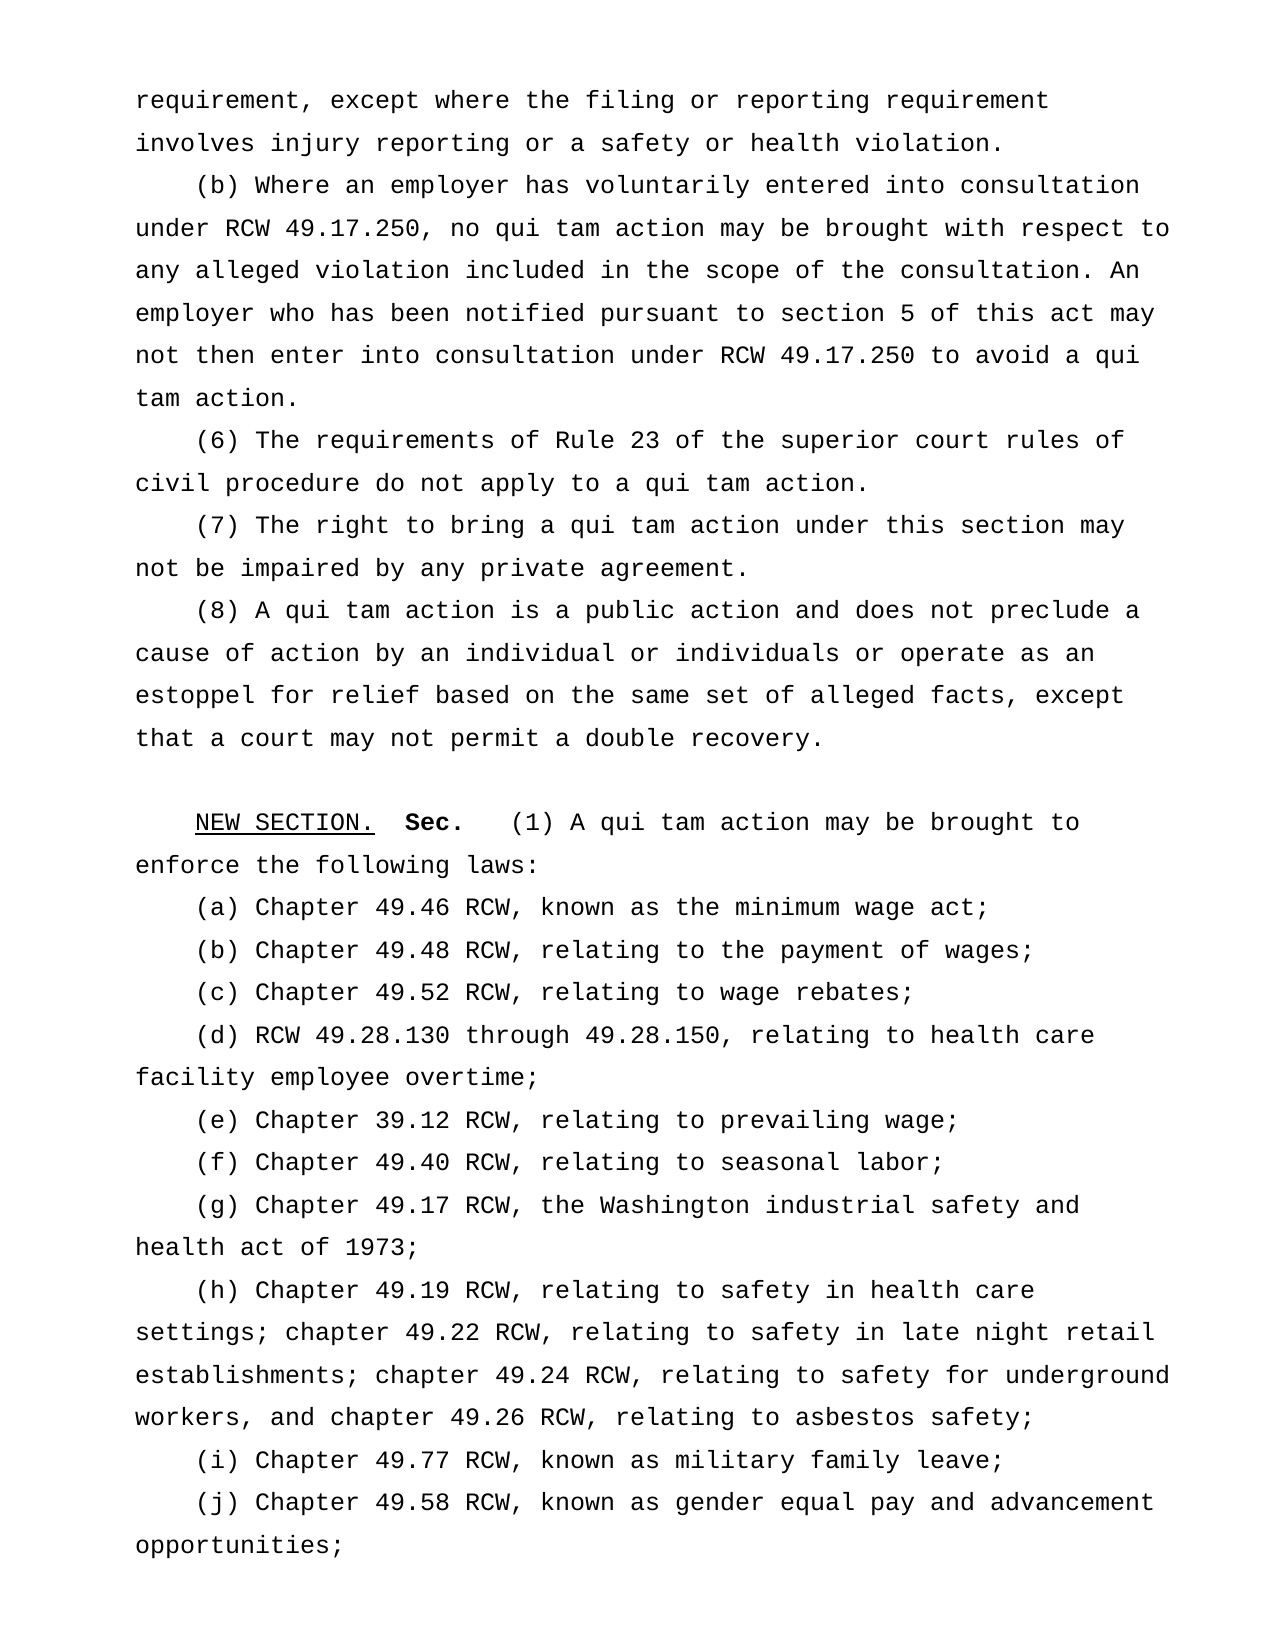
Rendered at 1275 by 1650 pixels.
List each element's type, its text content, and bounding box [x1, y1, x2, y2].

text (8) A qui tam action is a public action and does not preclude a cause of action by an individual or individuals or operate as an estoppel for relief based on the same set of alleged facts, except that a court may not permit a double recovery. [135, 585, 1170, 755]
text (d) RCW 49.28.130 through 49.28.150, relating to health care facility employee overtime; [135, 1009, 1170, 1094]
text (b) Chapter 49.48 RCW, relating to the payment of wages; [135, 924, 1170, 967]
text NEW SECTION. Sec. (1) A qui tam action may be brought to enforce the following laws: [135, 797, 1170, 882]
text (7) The right to bring a qui tam action under this section may not be impaired by any private agreement. [135, 500, 1170, 585]
text (c) Chapter 49.52 RCW, relating to wage rebates; [135, 967, 1170, 1009]
text (f) Chapter 49.40 RCW, relating to seasonal labor; [135, 1137, 1170, 1179]
text (h) Chapter 49.19 RCW, relating to safety in health care settings; chapter 49.22 RCW, relating to safety in late night retail establishments; chapter 49.24 RCW, relating to safety for underground workers, and chapter 49.26 RCW, relating to asbestos safety; [135, 1264, 1170, 1434]
text (g) Chapter 49.17 RCW, the Washington industrial safety and health act of 1973; [135, 1179, 1170, 1264]
text (i) Chapter 49.77 RCW, known as military family leave; [135, 1434, 1170, 1477]
text (e) Chapter 39.12 RCW, relating to prevailing wage; [135, 1094, 1170, 1137]
text (6) The requirements of Rule 23 of the superior court rules of civil procedure do not apply to a qui tam action. [135, 415, 1170, 500]
text (b) Where an employer has voluntarily entered into consultation under RCW 49.17.250, no qui tam action may be brought with respect to any alleged violation included in the scope of the consultation. An employer who has been notified pursuant to section 5 of this act may not then enter into consultation under RCW 49.17.250 to avoid a qui tam action. [135, 160, 1170, 415]
text (a) Chapter 49.46 RCW, known as the minimum wage act; [135, 882, 1170, 924]
text (j) Chapter 49.58 RCW, known as gender equal pay and advancement opportunities; [135, 1477, 1170, 1562]
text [135, 75, 1170, 160]
